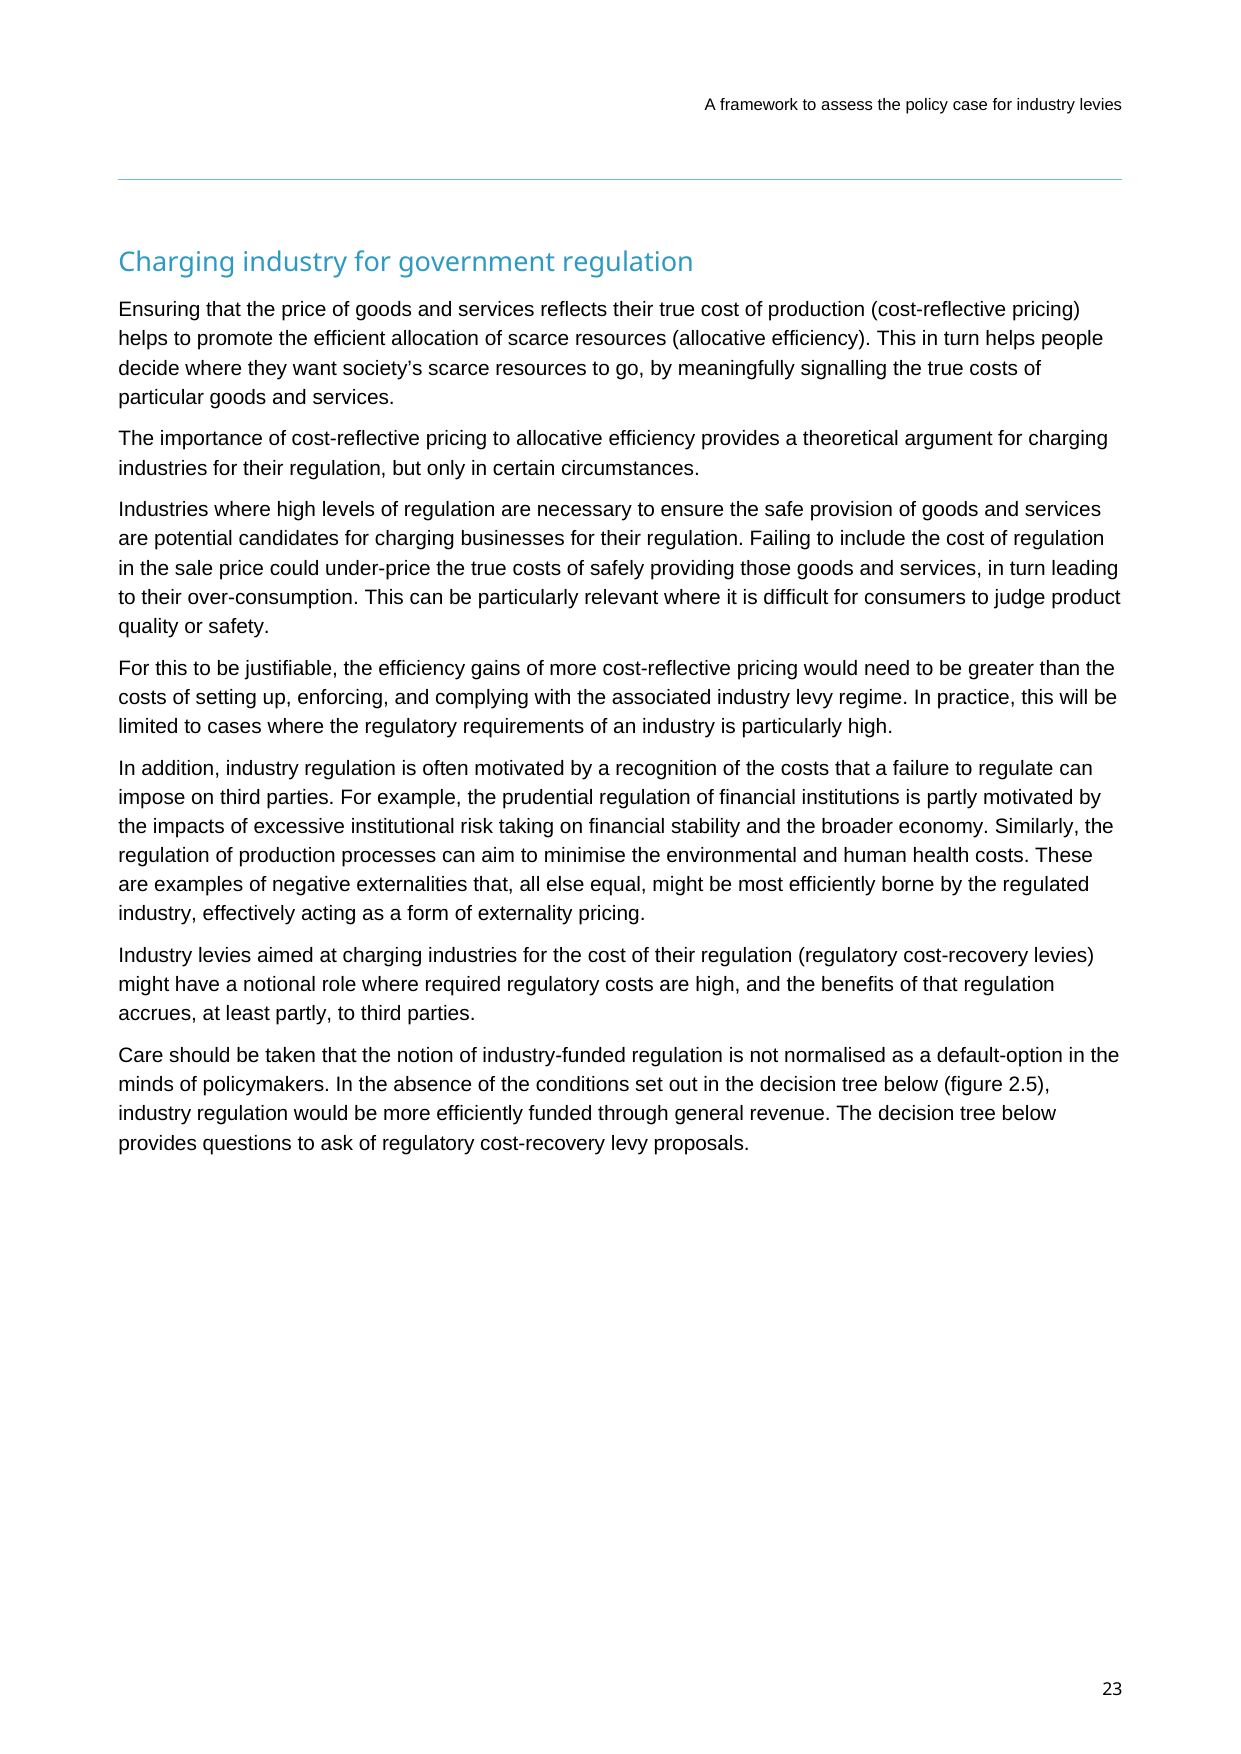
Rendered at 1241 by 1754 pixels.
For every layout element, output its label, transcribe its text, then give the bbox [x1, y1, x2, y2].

text Industry levies aimed at charging industries for the cost of their regulation (regulatory cost-recovery levies) might have a notional role where required regulatory costs are high, and the benefits of that regulation accrues, at least partly, to third parties. [118, 938, 1122, 1025]
subtitle Charging industry for government regulation [118, 242, 1122, 279]
text In addition, industry regulation is often motivated by a recognition of the costs that a failure to regulate can impose on third parties. For example, the prudential regulation of financial institutions is partly motivated by the impacts of excessive institutional risk taking on financial stability and the broader economy. Similarly, the regulation of production processes can aim to minimise the environmental and human health costs. These are examples of negative externalities that, all else equal, might be most efficiently borne by the regulated industry, effectively acting as a form of externality pricing. [118, 750, 1122, 925]
text Industries where high levels of regulation are necessary to ensure the safe provision of goods and services are potential candidates for charging businesses for their regulation. Failing to include the cost of regulation in the sale price could under-price the true costs of safely providing those goods and services, in turn leading to their over-consumption. This can be particularly relevant where it is difficult for consumers to judge product quality or safety. [118, 492, 1122, 638]
text The importance of cost-reflective pricing to allocative efficiency provides a theoretical argument for charging industries for their regulation, but only in certain circumstances. [118, 421, 1122, 479]
text For this to be justifiable, the efficiency gains of more cost-reflective pricing would need to be greater than the costs of setting up, enforcing, and complying with the associated industry levy regime. In practice, this will be limited to cases where the regulatory requirements of an industry is particularly high. [118, 650, 1122, 738]
text Care should be taken that the notion of industry-funded regulation is not normalised as a default-option in the minds of policymakers. In the absence of the conditions set out in the decision tree below (figure 2.5), industry regulation would be more efficiently funded through general revenue. The decision tree below provides questions to ask of regulatory cost-recovery levy proposals. [118, 1038, 1122, 1154]
text Ensuring that the price of goods and services reflects their true cost of production (cost-reflective pricing) helps to promote the efficient allocation of scarce resources (allocative efficiency). This in turn helps people decide where they want society’s scarce resources to go, by meaningfully signalling the true costs of particular goods and services. [118, 292, 1122, 408]
